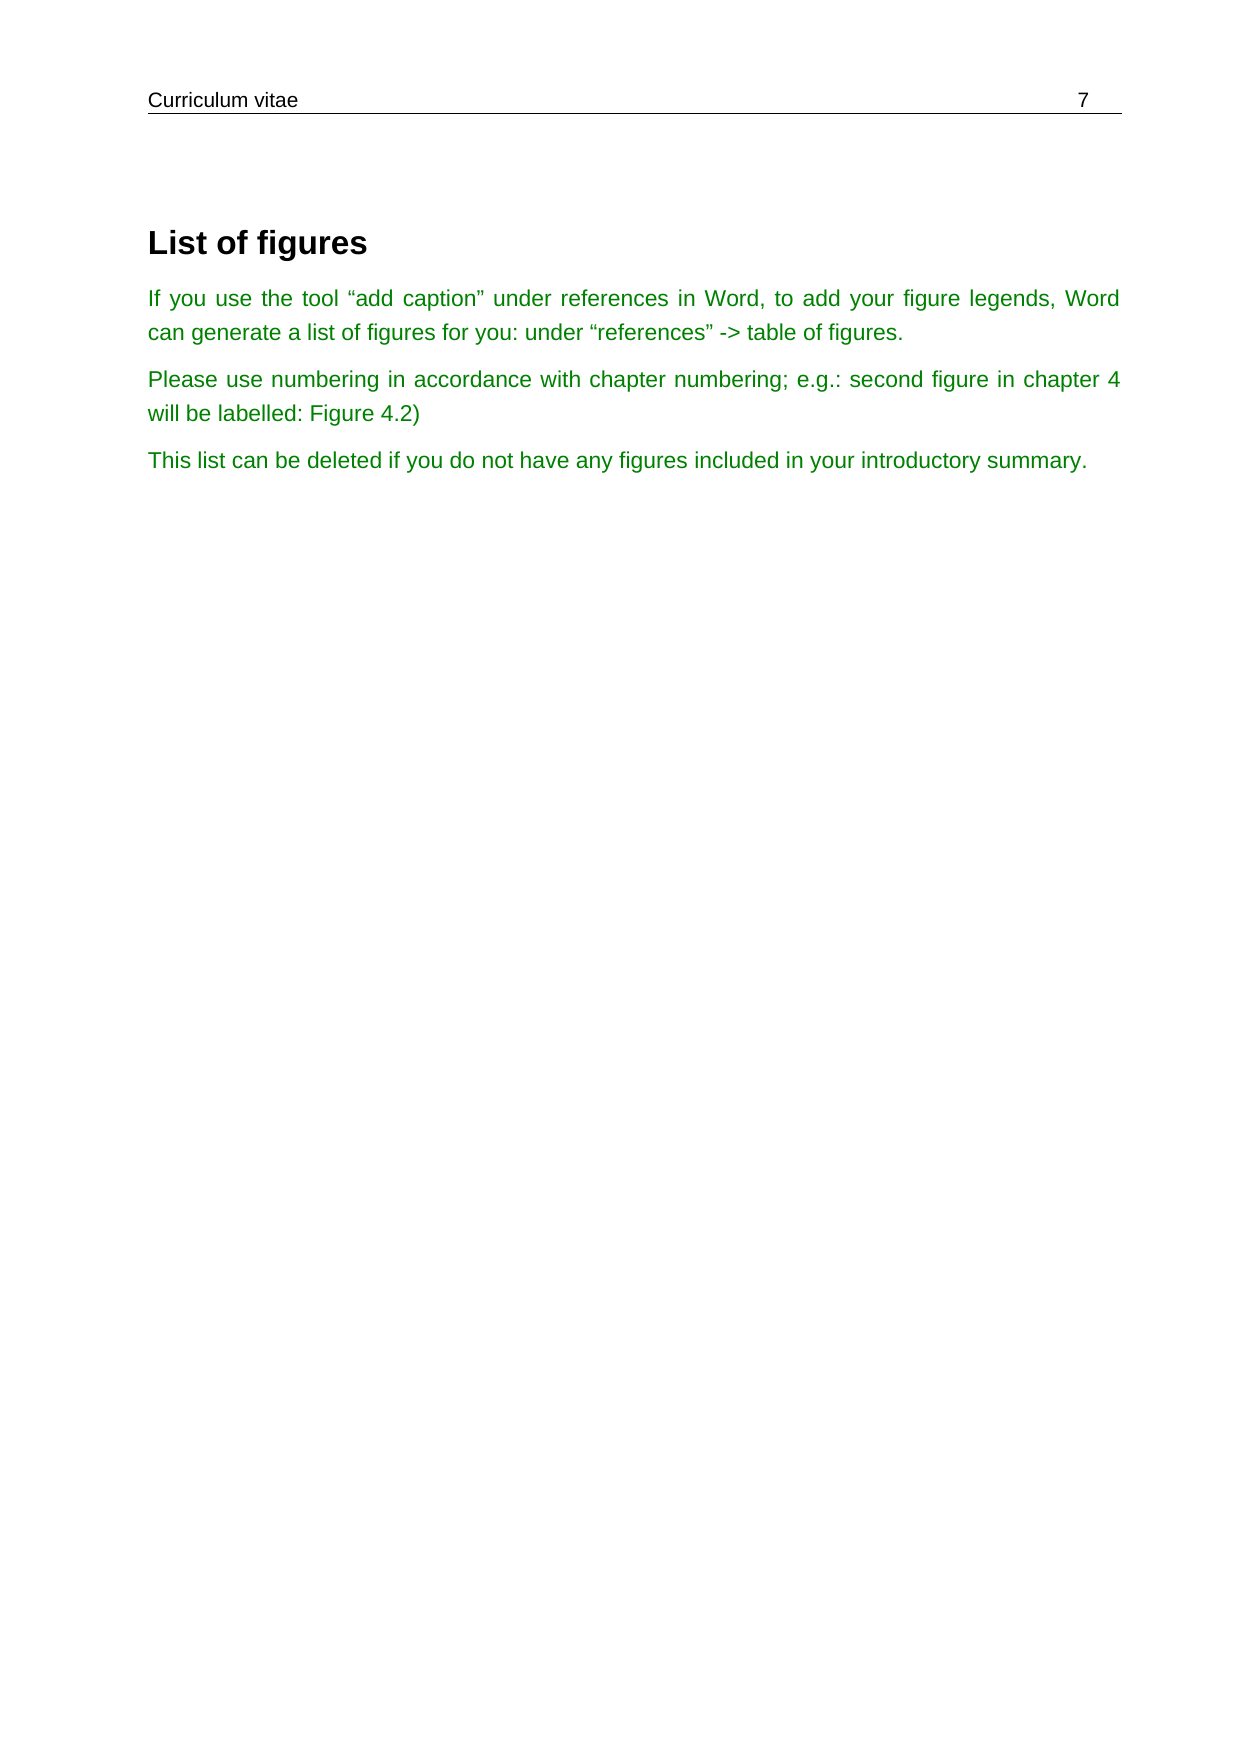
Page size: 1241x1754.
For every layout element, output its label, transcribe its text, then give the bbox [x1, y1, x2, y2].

text If you use the tool “add caption” under references in Word, to add your figure legends, Word can generate a list of figures for you: under “references” -> table of figures. [148, 285, 1122, 346]
text This list can be deleted if you do not have any figures included in your introductory summary. [148, 447, 1122, 473]
subtitle List of figures [148, 223, 1122, 261]
text Please use numbering in accordance with chapter numbering; e.g.: second figure in chapter 4 will be labelled: Figure 4.2) [148, 366, 1122, 426]
